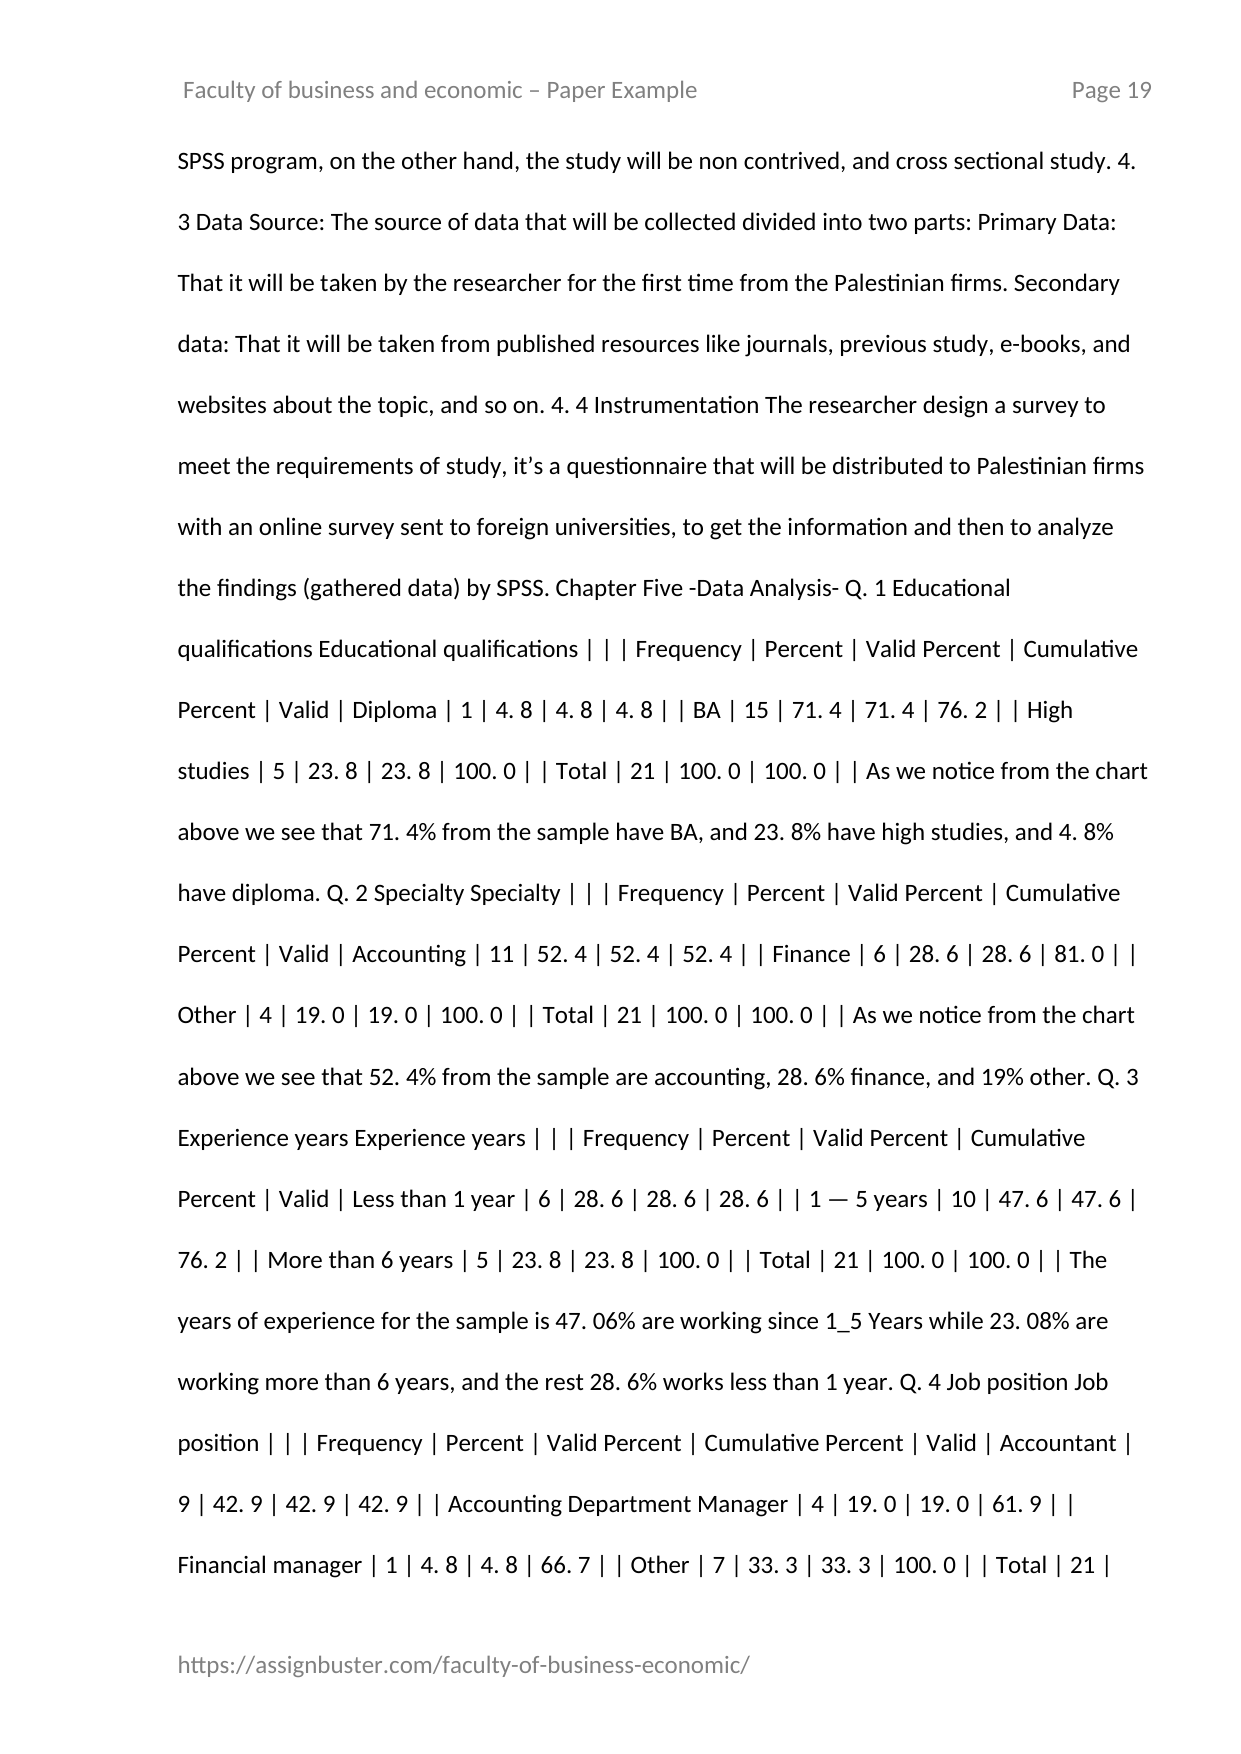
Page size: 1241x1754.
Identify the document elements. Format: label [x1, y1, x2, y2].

text [177, 145, 1152, 1579]
